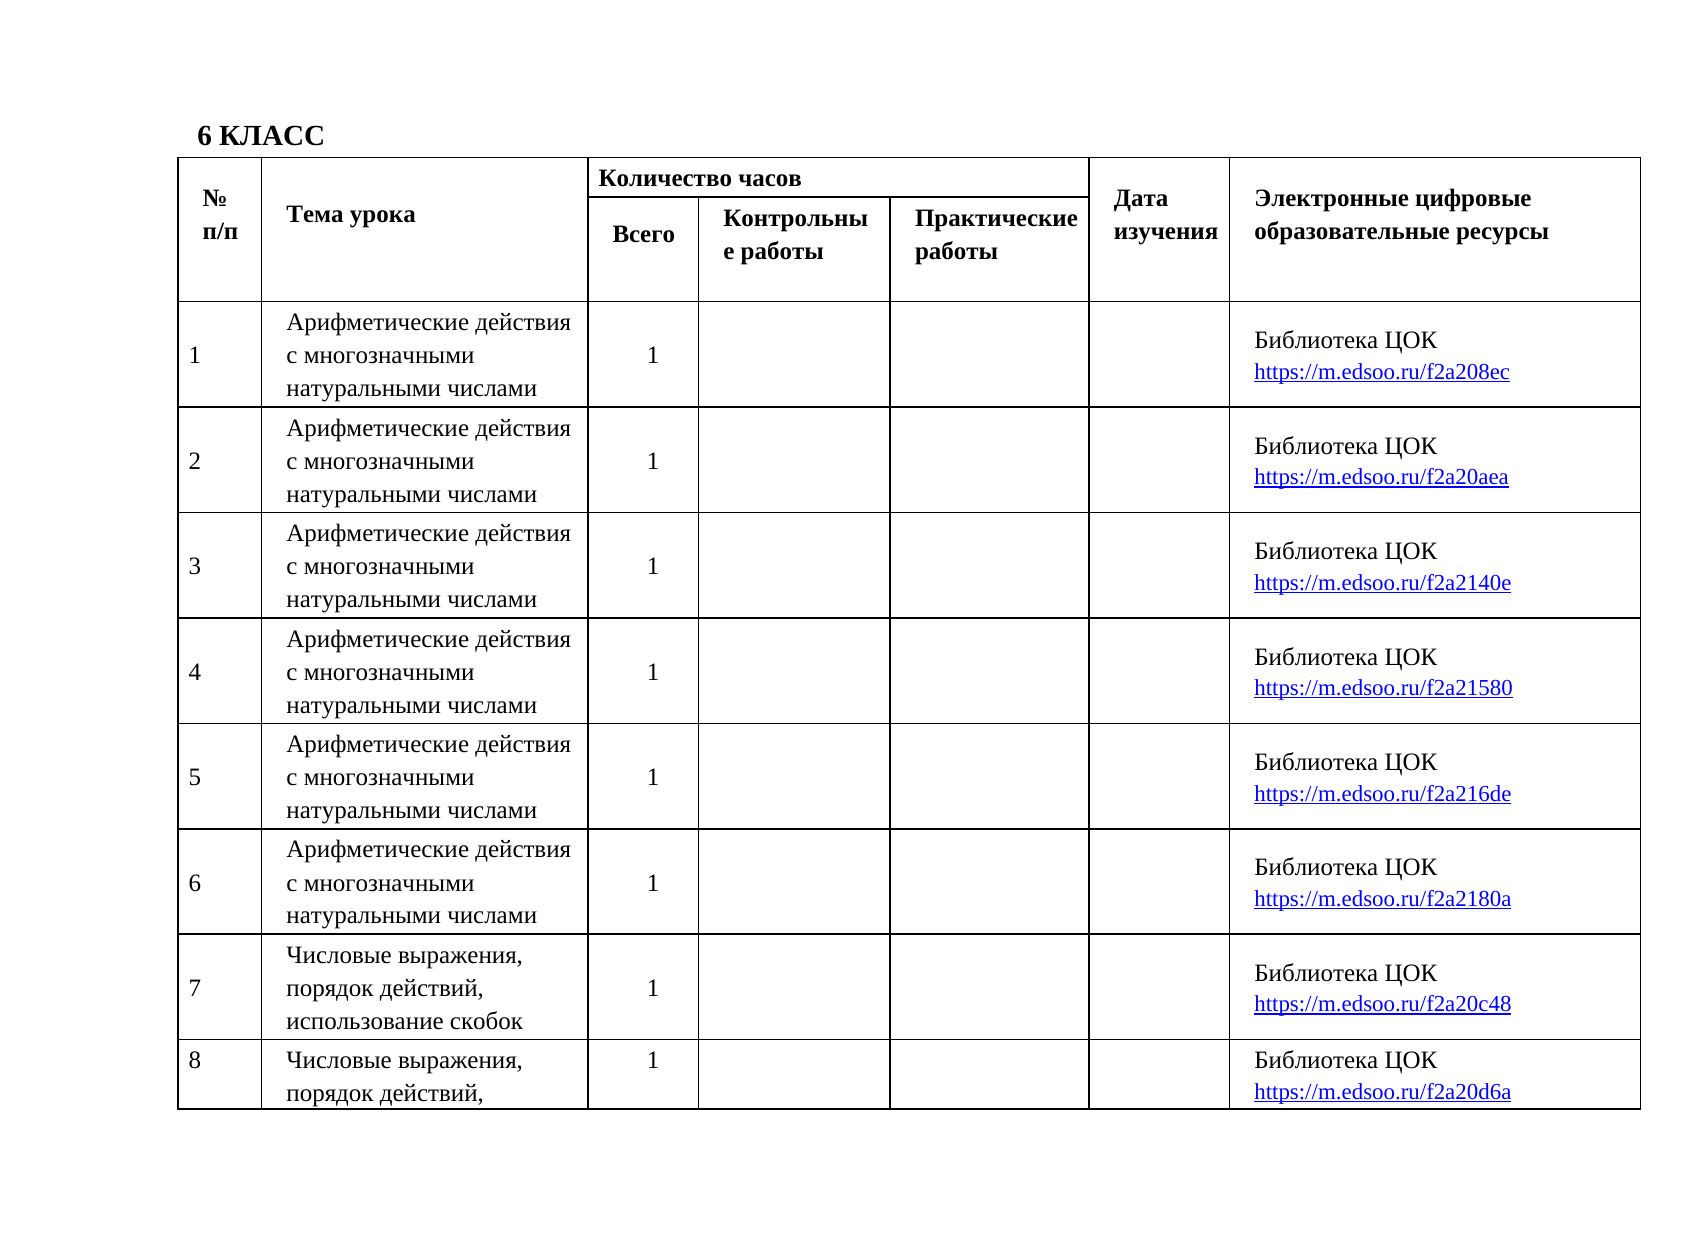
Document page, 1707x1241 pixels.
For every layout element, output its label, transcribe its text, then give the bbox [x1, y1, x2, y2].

text 6 КЛАСС [190, 118, 1618, 152]
table_header Тема урока [262, 158, 587, 301]
table_cell [699, 830, 889, 933]
table_cell Библиотека ЦОК https://m.edsoo.ru/f2a216de [1230, 724, 1640, 828]
table_cell 3 [179, 513, 261, 617]
table_cell [891, 1040, 1088, 1108]
table_cell 1 [589, 935, 698, 1039]
table_cell Библиотека ЦОК https://m.edsoo.ru/f2a208ec [1230, 302, 1640, 406]
table_cell [891, 724, 1088, 828]
table_cell Библиотека ЦОК https://m.edsoo.ru/f2a2140e [1230, 513, 1640, 617]
table_cell [891, 513, 1088, 617]
table_cell Арифметические действия с многозначными натуральными числами [262, 408, 587, 512]
table_cell [1090, 830, 1229, 933]
table_cell [1090, 935, 1229, 1039]
table_cell 1 [589, 830, 698, 933]
table_cell Библиотека ЦОК https://m.edsoo.ru/f2a20aea [1230, 408, 1640, 512]
table_cell [1090, 619, 1229, 722]
table_cell [699, 935, 889, 1039]
table_cell 1 [179, 302, 261, 406]
table_header Количество часов [589, 158, 1088, 196]
table_cell [699, 513, 889, 617]
table_cell [891, 619, 1088, 722]
table_cell [891, 302, 1088, 406]
table_cell 1 [589, 619, 698, 722]
table_cell [891, 408, 1088, 512]
table_cell [891, 935, 1088, 1039]
table_cell [891, 830, 1088, 933]
table_cell [1090, 408, 1229, 512]
table_cell Арифметические действия с многозначными натуральными числами [262, 830, 587, 933]
table_header Дата изучения [1090, 158, 1229, 301]
table_header № п/п [179, 158, 261, 301]
table_cell Арифметические действия с многозначными натуральными числами [262, 513, 587, 617]
table_cell 6 [179, 830, 261, 933]
table_cell Всего [589, 198, 698, 301]
table_cell [699, 724, 889, 828]
table_cell Библиотека ЦОК https://m.edsoo.ru/f2a2180a [1230, 830, 1640, 933]
table_cell Библиотека ЦОК https://m.edsoo.ru/f2a21580 [1230, 619, 1640, 722]
table_cell Арифметические действия с многозначными натуральными числами [262, 724, 587, 828]
table_cell Библиотека ЦОК https://m.edsoo.ru/f2a20c48 [1230, 935, 1640, 1039]
table_cell 1 [589, 408, 698, 512]
table_cell 5 [179, 724, 261, 828]
table_cell 1 [589, 724, 698, 828]
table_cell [262, 935, 587, 1039]
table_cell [262, 1040, 587, 1108]
table_cell [699, 408, 889, 512]
table_cell [699, 302, 889, 406]
table_cell Арифметические действия с многозначными натуральными числами [262, 619, 587, 722]
table_cell 4 [179, 619, 261, 722]
table_cell 1 [589, 302, 698, 406]
table_cell 8 [179, 1040, 261, 1108]
table_header Электронные цифровые образовательные ресурсы [1230, 158, 1640, 301]
table_cell Контрольные работы [699, 198, 889, 301]
table_cell [1090, 513, 1229, 617]
table_cell [1090, 724, 1229, 828]
table_cell 2 [179, 408, 261, 512]
table_cell [1090, 1040, 1229, 1108]
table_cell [1230, 1040, 1640, 1108]
table_cell 1 [589, 1040, 698, 1108]
table_cell [699, 1040, 889, 1108]
table_cell 1 [589, 513, 698, 617]
table_cell Практические работы [891, 198, 1088, 301]
table_cell 7 [179, 935, 261, 1039]
table_cell Арифметические действия с многозначными натуральными числами [262, 302, 587, 406]
table_cell [699, 619, 889, 722]
table_cell [1090, 302, 1229, 406]
